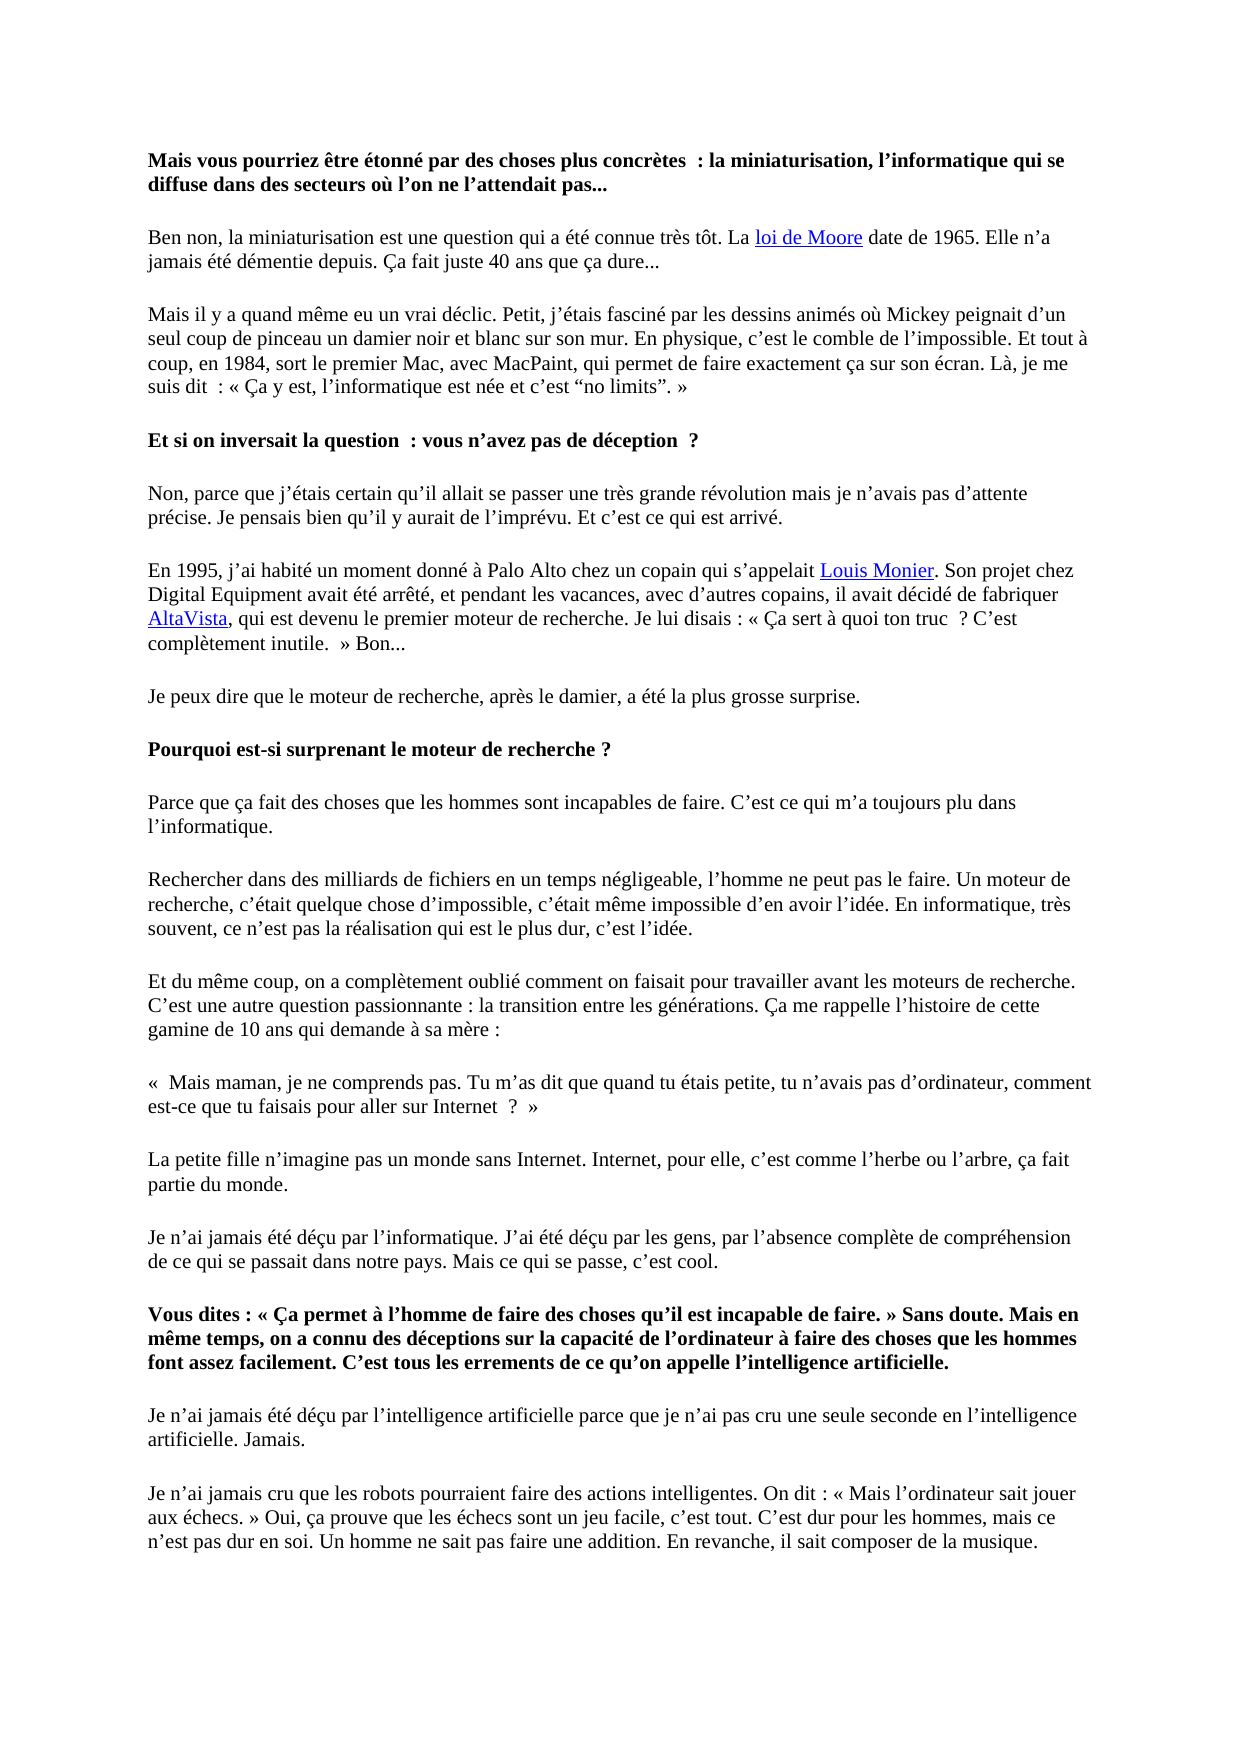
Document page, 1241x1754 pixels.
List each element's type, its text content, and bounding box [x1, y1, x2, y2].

text Et si on inversait la question : vous n’avez pas de déception ? [148, 428, 1092, 452]
text Non, parce que j’étais certain qu’il allait se passer une très grande révolution mais je n’avais pas d’attente précise. Je pensais bien qu’il y aurait de l’imprévu. Et c’est ce qui est arrivé. [148, 481, 1092, 529]
text Mais vous pourriez être étonné par des choses plus concrètes : la miniaturisation, l’informatique qui se diffuse dans des secteurs où l’on ne l’attendait pas... [148, 148, 1092, 196]
text Pourquoi est-si surprenant le moteur de recherche ? [148, 737, 1092, 761]
text Ben non, la miniaturisation est une question qui a été connue très tôt. La loi de Moore date de 1965. Elle n’a jamais été démentie depuis. Ça fait juste 40 ans que ça dure... [148, 225, 1092, 273]
text Je n’ai jamais été déçu par l’intelligence artificielle parce que je n’ai pas cru une seule seconde en l’intelligence artificielle. Jamais. [148, 1403, 1092, 1451]
text Je n’ai jamais été déçu par l’informatique. J’ai été déçu par les gens, par l’absence complète de compréhension de ce qui se passait dans notre pays. Mais ce qui se passe, c’est cool. [148, 1225, 1092, 1273]
text Mais il y a quand même eu un vrai déclic. Petit, j’étais fasciné par les dessins animés où Mickey peignait d’un seul coup de pinceau un damier noir et blanc sur son mur. En physique, c’est le comble de l’impossible. Et tout à coup, en 1984, sort le premier Mac, avec MacPaint, qui permet de faire exactement ça sur son écran. Là, je me suis dit : « Ça y est, l’informatique est née et c’est “no limits”. » [148, 302, 1092, 398]
text En 1995, j’ai habité un moment donné à Palo Alto chez un copain qui s’appelait Louis Monier. Son projet chez Digital Equipment avait été arrêté, et pendant les vacances, avec d’autres copains, il avait décidé de fabriquer AltaVista, qui est devenu le premier moteur de recherche. Je lui disais : « Ça sert à quoi ton truc ? C’est complètement inutile. » Bon... [148, 558, 1092, 654]
text La petite fille n’imagine pas un monde sans Internet. Internet, pour elle, c’est comme l’herbe ou l’arbre, ça fait partie du monde. [148, 1147, 1092, 1196]
text « Mais maman, je ne comprends pas. Tu m’as dit que quand tu étais petite, tu n’avais pas d’ordinateur, comment est-ce que tu faisais pour aller sur Internet ? » [148, 1070, 1092, 1118]
text Rechercher dans des milliards de fichiers en un temps négligeable, l’homme ne peut pas le faire. Un moteur de recherche, c’était quelque chose d’impossible, c’était même impossible d’en avoir l’idée. En informatique, très souvent, ce n’est pas la réalisation qui est le plus dur, c’est l’idée. [148, 867, 1092, 939]
text Et du même coup, on a complètement oublié comment on faisait pour travailler avant les moteurs de recherche. C’est une autre question passionnante : la transition entre les générations. Ça me rappelle l’histoire de cette gamine de 10 ans qui demande à sa mère : [148, 969, 1092, 1041]
text Vous dites : « Ça permet à l’homme de faire des choses qu’il est incapable de faire. » Sans doute. Mais en même temps, on a connu des déceptions sur la capacité de l’ordinateur à faire des choses que les hommes font assez facilement. C’est tous les errements de ce qu’on appelle l’intelligence artificielle. [148, 1302, 1092, 1374]
text Je n’ai jamais cru que les robots pourraient faire des actions intelligentes. On dit : « Mais l’ordinateur sait jouer aux échecs. » Oui, ça prouve que les échecs sont un jeu facile, c’est tout. C’est dur pour les hommes, mais ce n’est pas dur en soi. Un homme ne sait pas faire une addition. En revanche, il sait composer de la musique. [148, 1481, 1092, 1553]
text Je peux dire que le moteur de recherche, après le damier, a été la plus grosse surprise. [148, 684, 1092, 708]
text Parce que ça fait des choses que les hommes sont incapables de faire. C’est ce qui m’a toujours plu dans l’informatique. [148, 790, 1092, 838]
